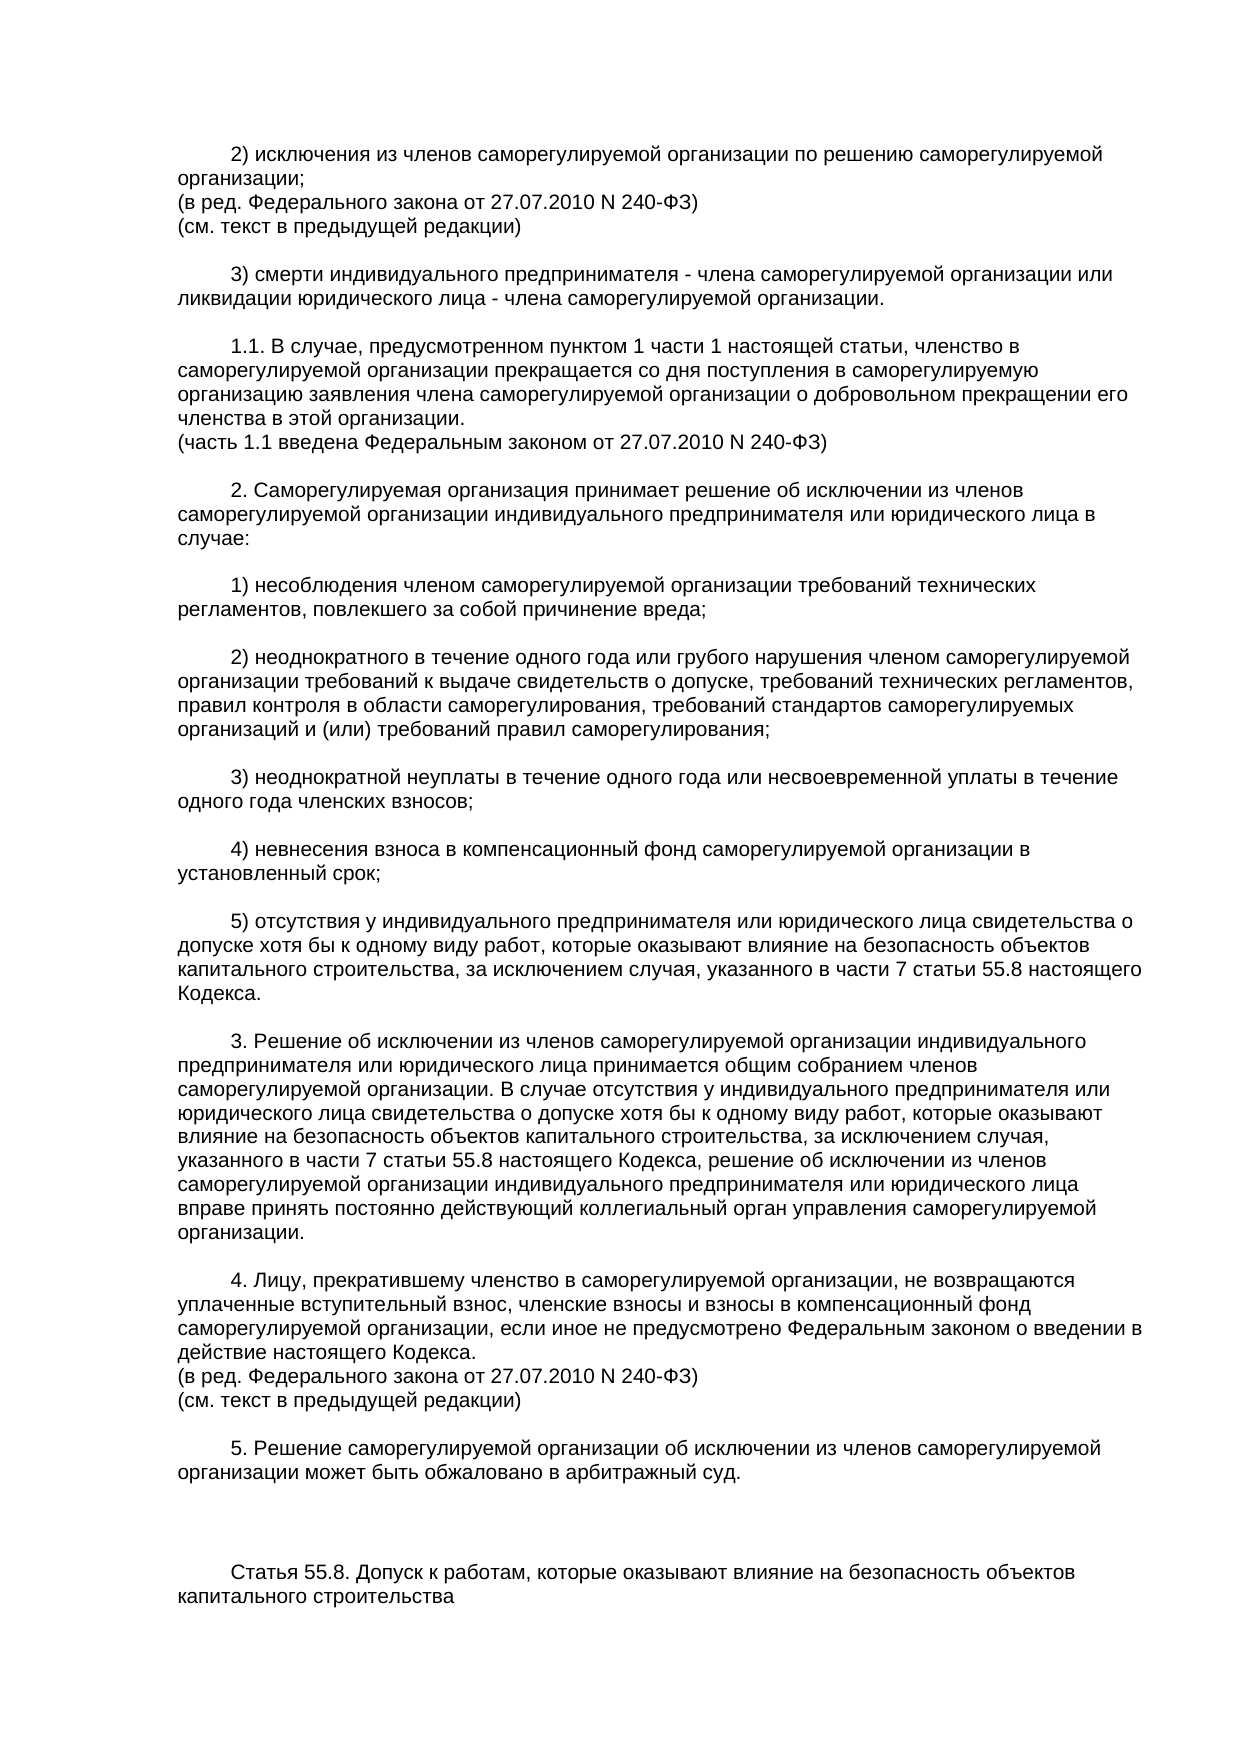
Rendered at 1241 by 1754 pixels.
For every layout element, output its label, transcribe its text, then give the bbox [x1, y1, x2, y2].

text 4) невнесения взноса в компенсационный фонд саморегулируемой организации в установленный срок; [177, 837, 1152, 885]
text (см. текст в предыдущей редакции) [177, 1388, 1152, 1412]
text (в ред. Федерального закона от 27.07.2010 N 240-ФЗ) [177, 1364, 1152, 1388]
text 1) несоблюдения членом саморегулируемой организации требований технических регламентов, повлекшего за собой причинение вреда; [177, 573, 1152, 621]
text 1.1. В случае, предусмотренном пунктом 1 части 1 настоящей статьи, членство в саморегулируемой организации прекращается со дня поступления в саморегулируемую организацию заявления члена саморегулируемой организации о добровольном прекращении его членства в этой организации. [177, 334, 1152, 429]
text 4. Лицу, прекратившему членство в саморегулируемой организации, не возвращаются уплаченные вступительный взнос, членские взносы и взносы в компенсационный фонд саморегулируемой организации, если иное не предусмотрено Федеральным законом о введении в действие настоящего Кодекса. [177, 1268, 1152, 1364]
text 5) отсутствия у индивидуального предпринимателя или юридического лица свидетельства о допуске хотя бы к одному виду работ, которые оказывают влияние на безопасность объектов капитального строительства, за исключением случая, указанного в части 7 статьи 55.8 настоящего Кодекса. [177, 909, 1152, 1004]
text (см. текст в предыдущей редакции) [177, 214, 1152, 238]
text (в ред. Федерального закона от 27.07.2010 N 240-ФЗ) [177, 190, 1152, 214]
text 2) исключения из членов саморегулируемой организации по решению саморегулируемой организации; [177, 142, 1152, 190]
text 3) смерти индивидуального предпринимателя - члена саморегулируемой организации или ликвидации юридического лица - члена саморегулируемой организации. [177, 262, 1152, 310]
text 5. Решение саморегулируемой организации об исключении из членов саморегулируемой организации может быть обжаловано в арбитражный суд. [177, 1436, 1152, 1484]
text 3. Решение об исключении из членов саморегулируемой организации индивидуального предпринимателя или юридического лица принимается общим собранием членов саморегулируемой организации. В случае отсутствия у индивидуального предпринимателя или юридического лица свидетельства о допуске хотя бы к одному виду работ, которые оказывают влияние на безопасность объектов капитального строительства, за исключением случая, указанного в части 7 статьи 55.8 настоящего Кодекса, решение об исключении из членов саморегулируемой организации индивидуального предпринимателя или юридического лица вправе принять постоянно действующий коллегиальный орган управления саморегулируемой организации. [177, 1028, 1152, 1244]
text 2. Саморегулируемая организация принимает решение об исключении из членов саморегулируемой организации индивидуального предпринимателя или юридического лица в случае: [177, 477, 1152, 549]
text 3) неоднократной неуплаты в течение одного года или несвоевременной уплаты в течение одного года членских взносов; [177, 765, 1152, 813]
text Статья 55.8. Допуск к работам, которые оказывают влияние на безопасность объектов капитального строительства [177, 1560, 1152, 1608]
text 2) неоднократного в течение одного года или грубого нарушения членом саморегулируемой организации требований к выдаче свидетельств о допуске, требований технических регламентов, правил контроля в области саморегулирования, требований стандартов саморегулируемых организаций и (или) требований правил саморегулирования; [177, 645, 1152, 741]
text (часть 1.1 введена Федеральным законом от 27.07.2010 N 240-ФЗ) [177, 429, 1152, 453]
